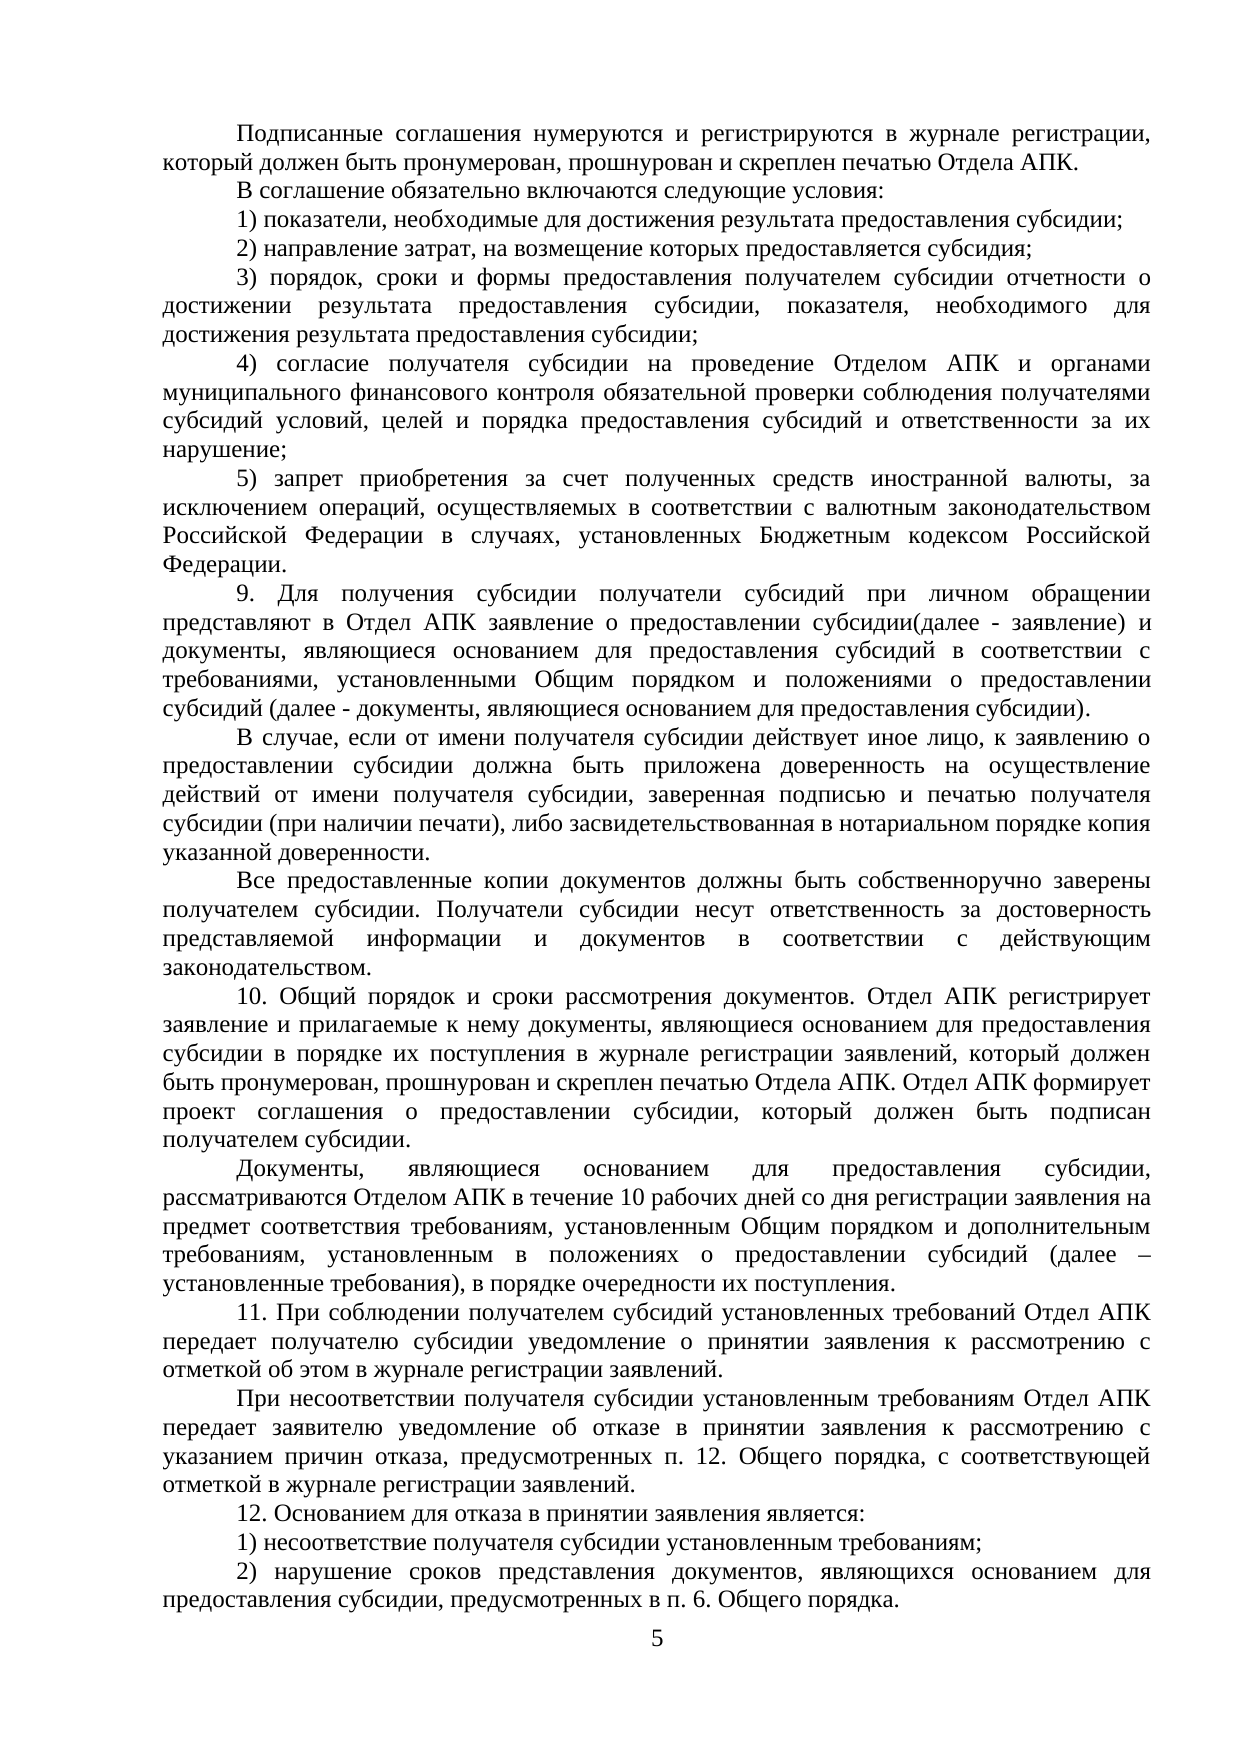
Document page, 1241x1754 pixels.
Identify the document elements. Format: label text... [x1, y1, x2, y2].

text В случае, если от имени получателя субсидии действует иное лицо, к заявлению о предоставлении субсидии должна быть приложена доверенность на осуществление действий от имени получателя субсидии, заверенная подписью и печатью получателя субсидии (при наличии печати), либо засвидетельствованная в нотариальном порядке копия указанной доверенности. [162, 722, 1152, 866]
text 9. Для получения субсидии получатели субсидий при личном обращении представляют в Отдел АПК заявление о предоставлении субсидии(далее - заявление) и документы, являющиеся основанием для предоставления субсидий в соответствии с требованиями, установленными Общим порядком и положениями о предоставлении субсидий (далее - документы, являющиеся основанием для предоставления субсидии). [162, 578, 1152, 722]
text 3) порядок, сроки и формы предоставления получателем субсидии отчетности о достижении результата предоставления субсидии, показателя, необходимого для достижения результата предоставления субсидии; [162, 262, 1152, 348]
text 4) согласие получателя субсидии на проведение Отделом АПК и органами муниципального финансового контроля обязательной проверки соблюдения получателями субсидий условий, целей и порядка предоставления субсидий и ответственности за их нарушение; [162, 348, 1152, 463]
text 1) несоответствие получателя субсидии установленным требованиям; [162, 1527, 1152, 1556]
text Документы, являющиеся основанием для предоставления субсидии, рассматриваются Отделом АПК в течение 10 рабочих дней со дня регистрации заявления на предмет соответствия требованиям, установленным Общим порядком и дополнительным требованиям, установленным в положениях о предоставлении субсидий (далее – установленные требования), в порядке очередности их поступления. [162, 1153, 1152, 1297]
text 12. Основанием для отказа в принятии заявления является: [162, 1498, 1152, 1527]
text 1) показатели, необходимые для достижения результата предоставления субсидии; [162, 204, 1152, 233]
text 10. Общий порядок и сроки рассмотрения документов. Отдел АПК регистрирует заявление и прилагаемые к нему документы, являющиеся основанием для предоставления субсидии в порядке их поступления в журнале регистрации заявлений, который должен быть пронумерован, прошнурован и скреплен печатью Отдела АПК. Отдел АПК формирует проект соглашения о предоставлении субсидии, который должен быть подписан получателем субсидии. [162, 981, 1152, 1153]
text 11. При соблюдении получателем субсидий установленных требований Отдел АПК передает получателю субсидии уведомление о принятии заявления к рассмотрению с отметкой об этом в журнале регистрации заявлений. [162, 1297, 1152, 1383]
text Подписанные соглашения нумеруются и регистрируются в журнале регистрации, который должен быть пронумерован, прошнурован и скреплен печатью Отдела АПК. [162, 118, 1152, 176]
text 2) направление затрат, на возмещение которых предоставляется субсидия; [162, 233, 1152, 262]
text Все предоставленные копии документов должны быть собственноручно заверены получателем субсидии. Получатели субсидии несут ответственность за достоверность представляемой информации и документов в соответствии с действующим законодательством. [162, 866, 1152, 981]
text В соглашение обязательно включаются следующие условия: [162, 176, 1152, 204]
text 5) запрет приобретения за счет полученных средств иностранной валюты, за исключением операций, осуществляемых в соответствии с валютным законодательством Российской Федерации в случаях, установленных Бюджетным кодексом Российской Федерации. [162, 463, 1152, 578]
text 2) нарушение сроков представления документов, являющихся основанием для предоставления субсидии, предусмотренных в п. 6. Общего порядка. [162, 1556, 1152, 1613]
text При несоответствии получателя субсидии установленным требованиям Отдел АПК передает заявителю уведомление об отказе в принятии заявления к рассмотрению с указанием причин отказа, предусмотренных п. 12. Общего порядка, с соответствующей отметкой в журнале регистрации заявлений. [162, 1383, 1152, 1498]
